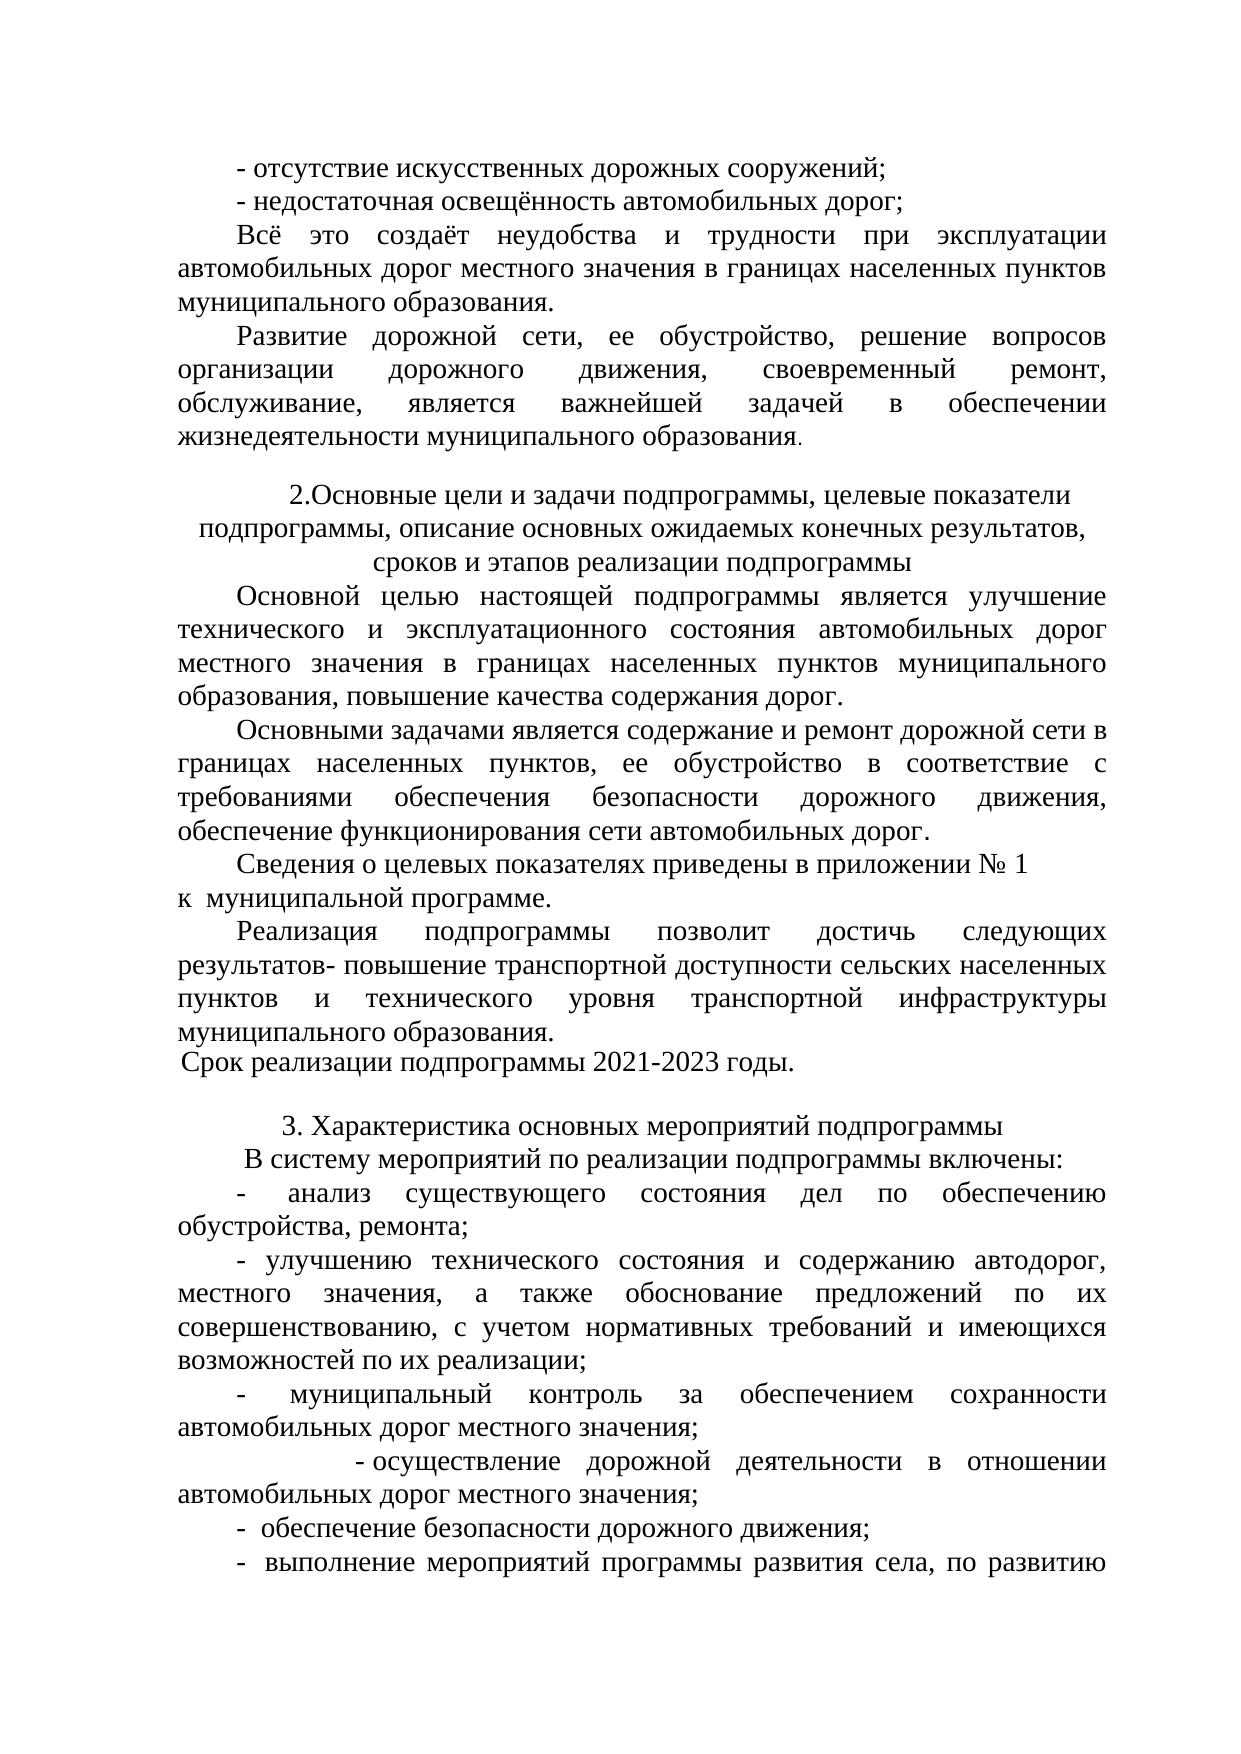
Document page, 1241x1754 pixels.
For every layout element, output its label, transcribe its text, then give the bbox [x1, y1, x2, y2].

text - анализ существующего состояния дел по обеспечению обустройства, ремонта; [177, 1175, 1107, 1242]
text - улучшению технического состояния и содержанию автодорог, местного значения, а также обоснование предложений по их совершенствованию, с учетом нормативных требований и имеющихся возможностей по их реализации; [177, 1242, 1107, 1376]
text 3. Характеристика основных мероприятий подпрограммы [177, 1111, 1107, 1141]
text Реализация подпрограммы позволит достичь следующих результатов- повышение транспортной доступности сельских населенных пунктов и технического уровня транспортной инфраструктуры муниципального образования. [177, 913, 1107, 1047]
text Основной целью настоящей подпрограммы является улучшение технического и эксплуатационного состояния автомобильных дорог местного значения в границах населенных пунктов муниципального образования, повышение качества содержания дорог. [177, 578, 1107, 712]
text Развитие дорожной сети, ее обустройство, решение вопросов организации дорожного движения, своевременный ремонт, обслуживание, является важнейшей задачей в обеспечении жизнедеятельности муниципального образования. [177, 318, 1107, 452]
text В систему мероприятий по реализации подпрограммы включены: [177, 1141, 1107, 1175]
text 2.Основные цели и задачи подпрограммы, целевые показатели подпрограммы, описание основных ожидаемых конечных результатов, сроков и этапов реализации подпрограммы [177, 477, 1107, 578]
text Всё это создаёт неудобства и трудности при эксплуатации автомобильных дорог местного значения в границах населенных пунктов муниципального образования. [177, 217, 1107, 318]
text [177, 1544, 1107, 1577]
text - отсутствие искусственных дорожных сооружений; [177, 150, 1107, 183]
text Основными задачами является содержание и ремонт дорожной сети в границах населенных пунктов, ее обустройство в соответствие с требованиями обеспечения безопасности дорожного движения, обеспечение функционирования сети автомобильных дорог. [177, 712, 1107, 846]
text Сведения о целевых показателях приведены в приложении № 1 к муниципальной программе. [177, 846, 1107, 913]
text - муниципальный контроль за обеспечением сохранности автомобильных дорог местного значения; [177, 1376, 1107, 1443]
text - обеспечение безопасности дорожного движения; [177, 1510, 1107, 1544]
text Срок реализации подпрограммы 2021-2023 годы. [177, 1047, 1107, 1077]
text - осуществление дорожной деятельности в отношении автомобильных дорог местного значения; [177, 1443, 1107, 1510]
text - недостаточная освещённость автомобильных дорог; [177, 183, 1107, 217]
